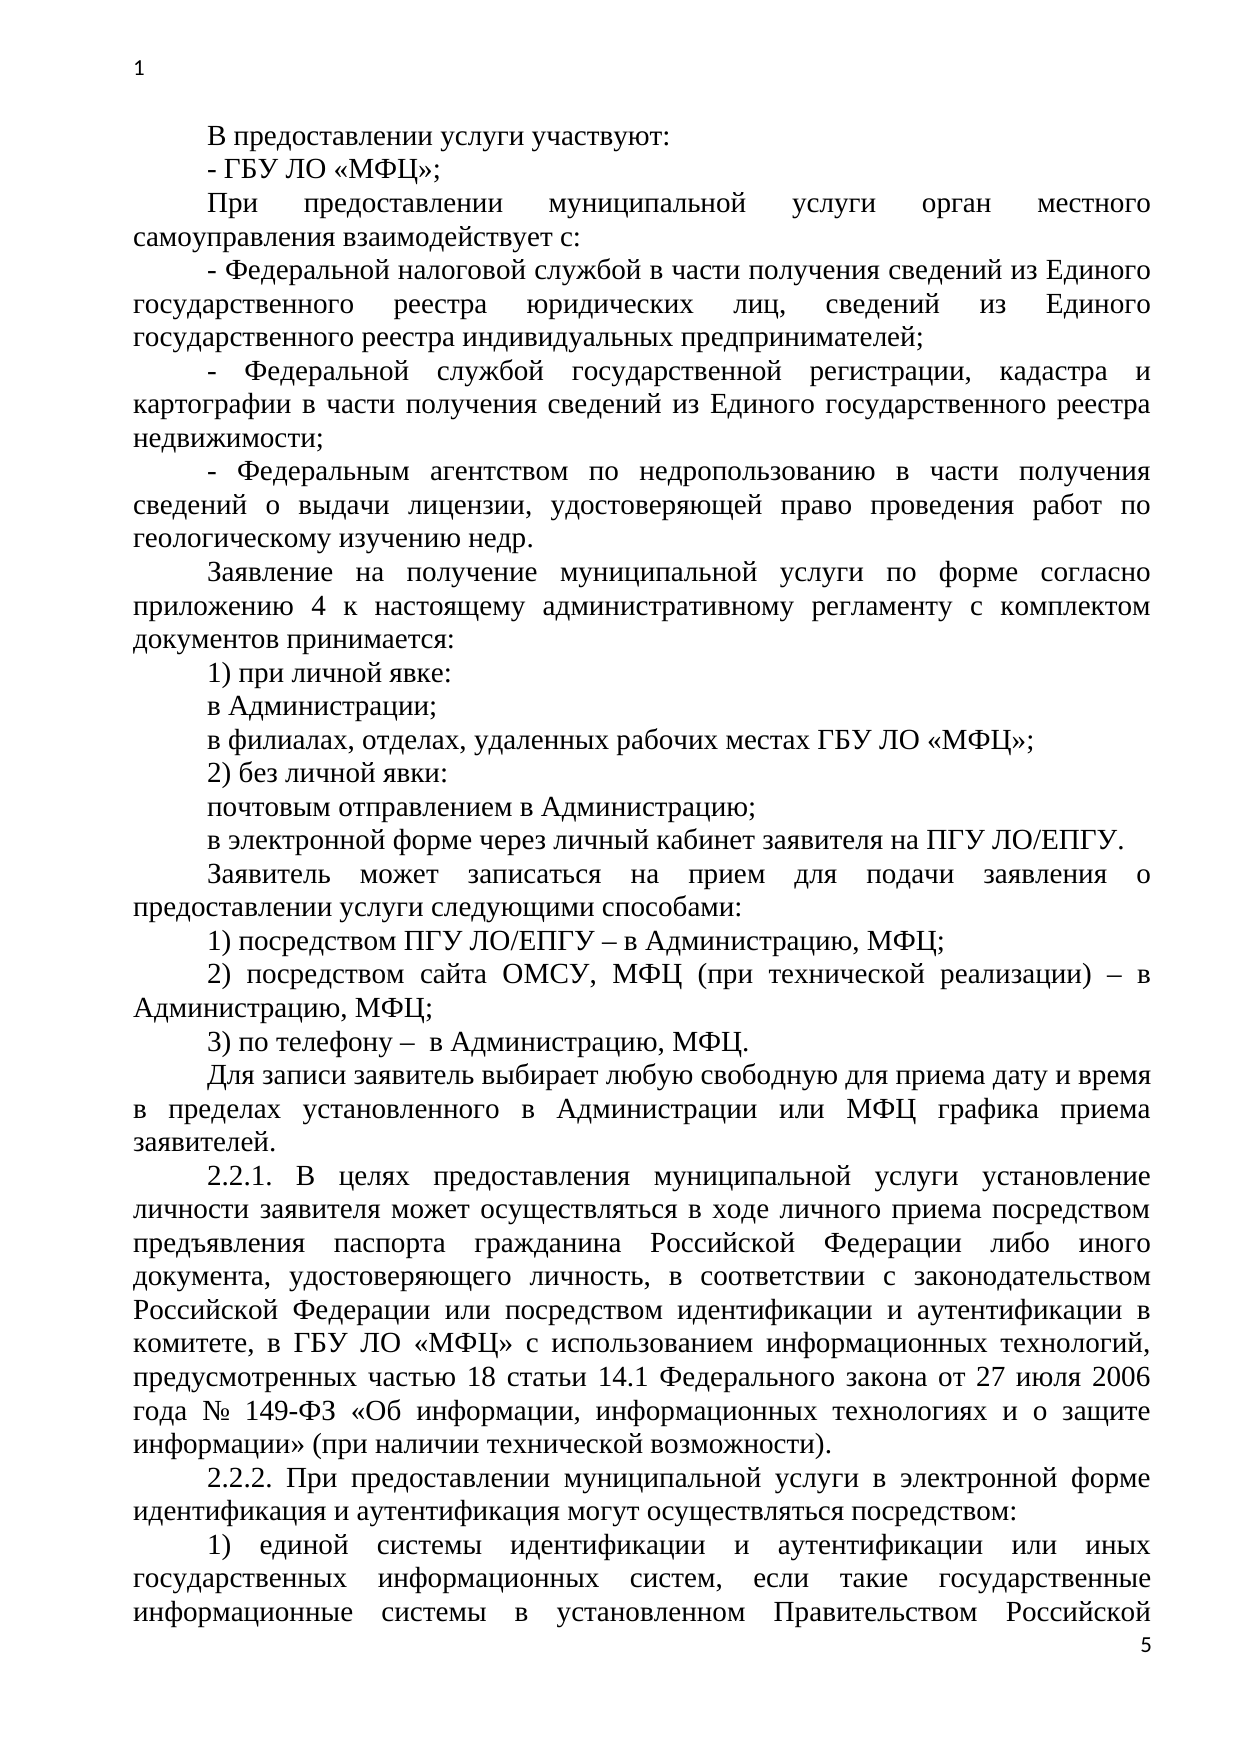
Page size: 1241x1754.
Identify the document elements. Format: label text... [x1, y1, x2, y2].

text Заявление на получение муниципальной услуги по форме согласно приложению 4 к настоящему административному регламенту с комплектом документов принимается: [133, 554, 1152, 655]
list При предоставлении муниципальной услуги орган местного самоуправления взаимодействует с: [133, 185, 1152, 252]
text 2) посредством сайта ОМСУ, МФЦ (при технической реализации) – в Администрацию, МФЦ; [133, 957, 1152, 1024]
list - Федеральной налоговой службой в части получения сведений из Единого государственного реестра юридических лиц, сведений из Единого государственного реестра индивидуальных предпринимателей; [133, 252, 1152, 353]
text в Администрации; [133, 688, 1152, 722]
text 2) без личной явки: [133, 755, 1152, 789]
text В предоставлении услуги участвуют: [133, 118, 1152, 152]
text 2.2.1. В целях предоставления муниципальной услуги установление личности заявителя может осуществляться в ходе личного приема посредством предъявления паспорта гражданина Российской Федерации либо иного документа, удостоверяющего личность, в соответствии с законодательством Российской Федерации или посредством идентификации и аутентификации в комитете, в ГБУ ЛО «МФЦ» с использованием информационных технологий, предусмотренных частью 18 статьи 14.1 Федерального закона от 27 июля 2006 года № 149-ФЗ «Об информации, информационных технологиях и о защите информации» (при наличии технической возможности). [133, 1158, 1152, 1460]
text почтовым отправлением в Администрацию; [133, 789, 1152, 822]
text 3) по телефону – в Администрацию, МФЦ. [133, 1024, 1152, 1057]
text - Федеральной службой государственной регистрации, кадастра и картографии в части получения сведений из Единого государственного реестра недвижимости; [133, 353, 1152, 453]
text - Федеральным агентством по недропользованию в части получения сведений о выдачи лицензии, удостоверяющей право проведения работ по геологическому изучению недр. [133, 453, 1152, 554]
text Для записи заявитель выбирает любую свободную для приема дату и время в пределах установленного в Администрации или МФЦ графика приема заявителей. [133, 1057, 1152, 1158]
text - ГБУ ЛО «МФЦ»; [133, 152, 1152, 185]
text 1) посредством ПГУ ЛО/ЕПГУ – в Администрацию, МФЦ; [133, 923, 1152, 957]
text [133, 1527, 1152, 1627]
text 1) при личной явке: [133, 655, 1152, 688]
text Заявитель может записаться на прием для подачи заявления о предоставлении услуги следующими способами: [133, 856, 1152, 923]
text в электронной форме через личный кабинет заявителя на ПГУ ЛО/ЕПГУ. [133, 822, 1152, 856]
text в филиалах, отделах, удаленных рабочих местах ГБУ ЛО «МФЦ»; [133, 722, 1152, 755]
text 2.2.2. При предоставлении муниципальной услуги в электронной форме идентификация и аутентификация могут осуществляться посредством: [133, 1460, 1152, 1527]
